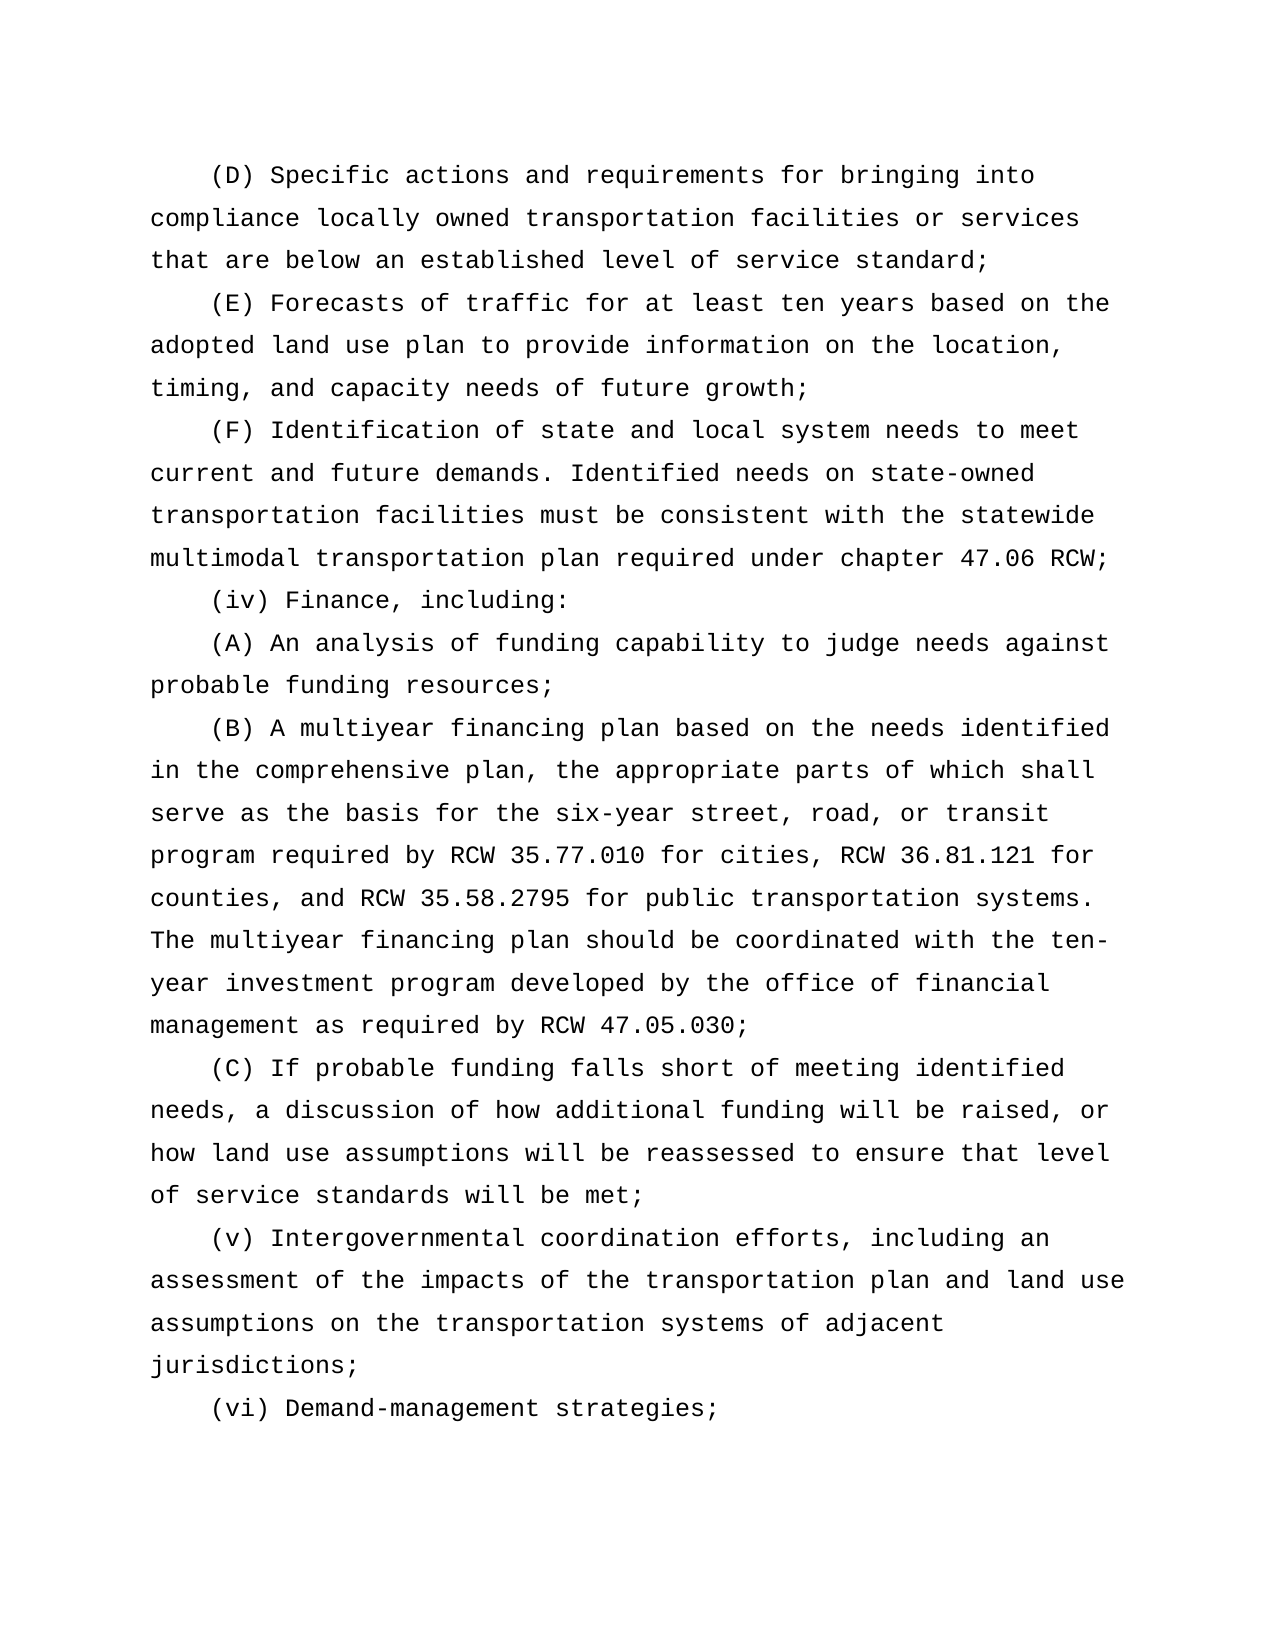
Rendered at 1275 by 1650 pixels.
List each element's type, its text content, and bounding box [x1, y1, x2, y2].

text (F) Identification of state and local system needs to meet current and future demands. Identified needs on state-owned transportation facilities must be consistent with the statewide multimodal transportation plan required under chapter 47.06 RCW; [150, 405, 1125, 575]
text (iv) Finance, including: [150, 575, 1125, 617]
text (B) A multiyear financing plan based on the needs identified in the comprehensive plan, the appropriate parts of which shall serve as the basis for the six-year street, road, or transit program required by RCW 35.77.010 for cities, RCW 36.81.121 for counties, and RCW 35.58.2795 for public transportation systems. The multiyear financing plan should be coordinated with the ten-year investment program developed by the office of financial management as required by RCW 47.05.030; [150, 702, 1125, 1042]
text (E) Forecasts of traffic for at least ten years based on the adopted land use plan to provide information on the location, timing, and capacity needs of future growth; [150, 277, 1125, 405]
text (vi) Demand-management strategies; [150, 1382, 1125, 1425]
text (v) Intergovernmental coordination efforts, including an assessment of the impacts of the transportation plan and land use assumptions on the transportation systems of adjacent jurisdictions; [150, 1212, 1125, 1382]
text (D) Specific actions and requirements for bringing into compliance locally owned transportation facilities or services that are below an established level of service standard; [150, 150, 1125, 277]
text (A) An analysis of funding capability to judge needs against probable funding resources; [150, 617, 1125, 702]
text (C) If probable funding falls short of meeting identified needs, a discussion of how additional funding will be raised, or how land use assumptions will be reassessed to ensure that level of service standards will be met; [150, 1042, 1125, 1212]
